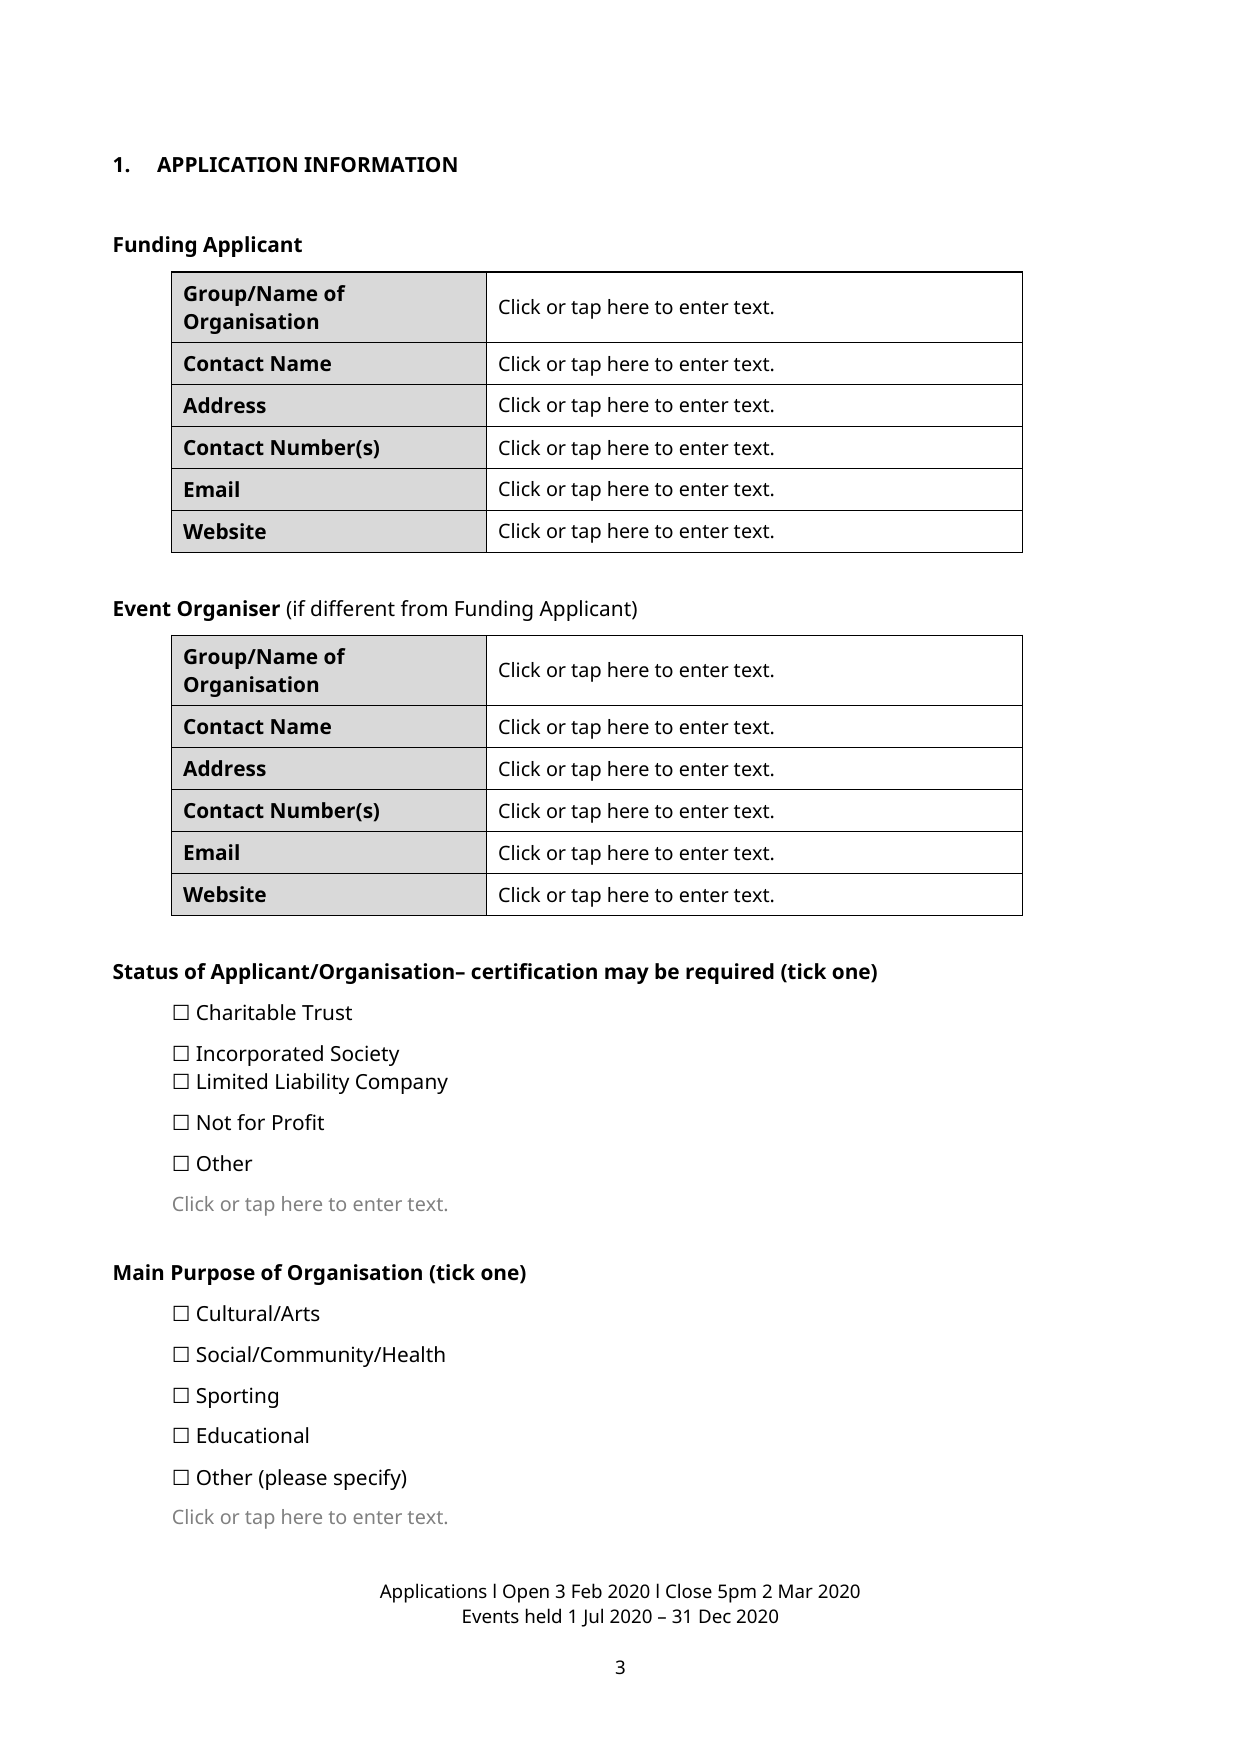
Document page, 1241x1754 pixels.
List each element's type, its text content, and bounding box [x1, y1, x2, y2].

text Other (please specify) [172, 1463, 1128, 1491]
text Limited Liability Company [172, 1067, 1128, 1096]
text Other [172, 1149, 1128, 1177]
text Sporting [172, 1381, 1128, 1409]
text Educational [172, 1422, 1128, 1450]
table_cell Contact Number(s) [172, 427, 486, 468]
table_header Group/Name of Organisation [172, 273, 486, 342]
text Cultural/Arts [172, 1299, 1128, 1327]
table_cell Contact Name [172, 706, 486, 747]
table_cell Website [172, 511, 486, 552]
table_header Group/Name of Organisation [172, 636, 486, 705]
table_cell Address [172, 385, 486, 426]
text Social/Community/Health [172, 1340, 1128, 1368]
text Status of Applicant/Organisation– certification may be required (tick one) [112, 957, 1128, 985]
table_cell Contact Number(s) [172, 790, 486, 831]
table_cell Email [172, 832, 486, 873]
table_cell Website [172, 874, 486, 915]
table_cell Address [172, 748, 486, 789]
text Not for Profit [172, 1108, 1128, 1137]
text Main Purpose of Organisation (tick one) [112, 1258, 1128, 1286]
text Incorporated Society [172, 1039, 1128, 1067]
table_cell Contact Name [172, 343, 486, 384]
list APPLICATION INFORMATION [112, 150, 1128, 178]
text Event Organiser (if different from Funding Applicant) [112, 594, 1128, 622]
text Funding Applicant [112, 230, 1128, 259]
text Charitable Trust [172, 998, 1128, 1026]
table_cell Email [172, 469, 486, 510]
